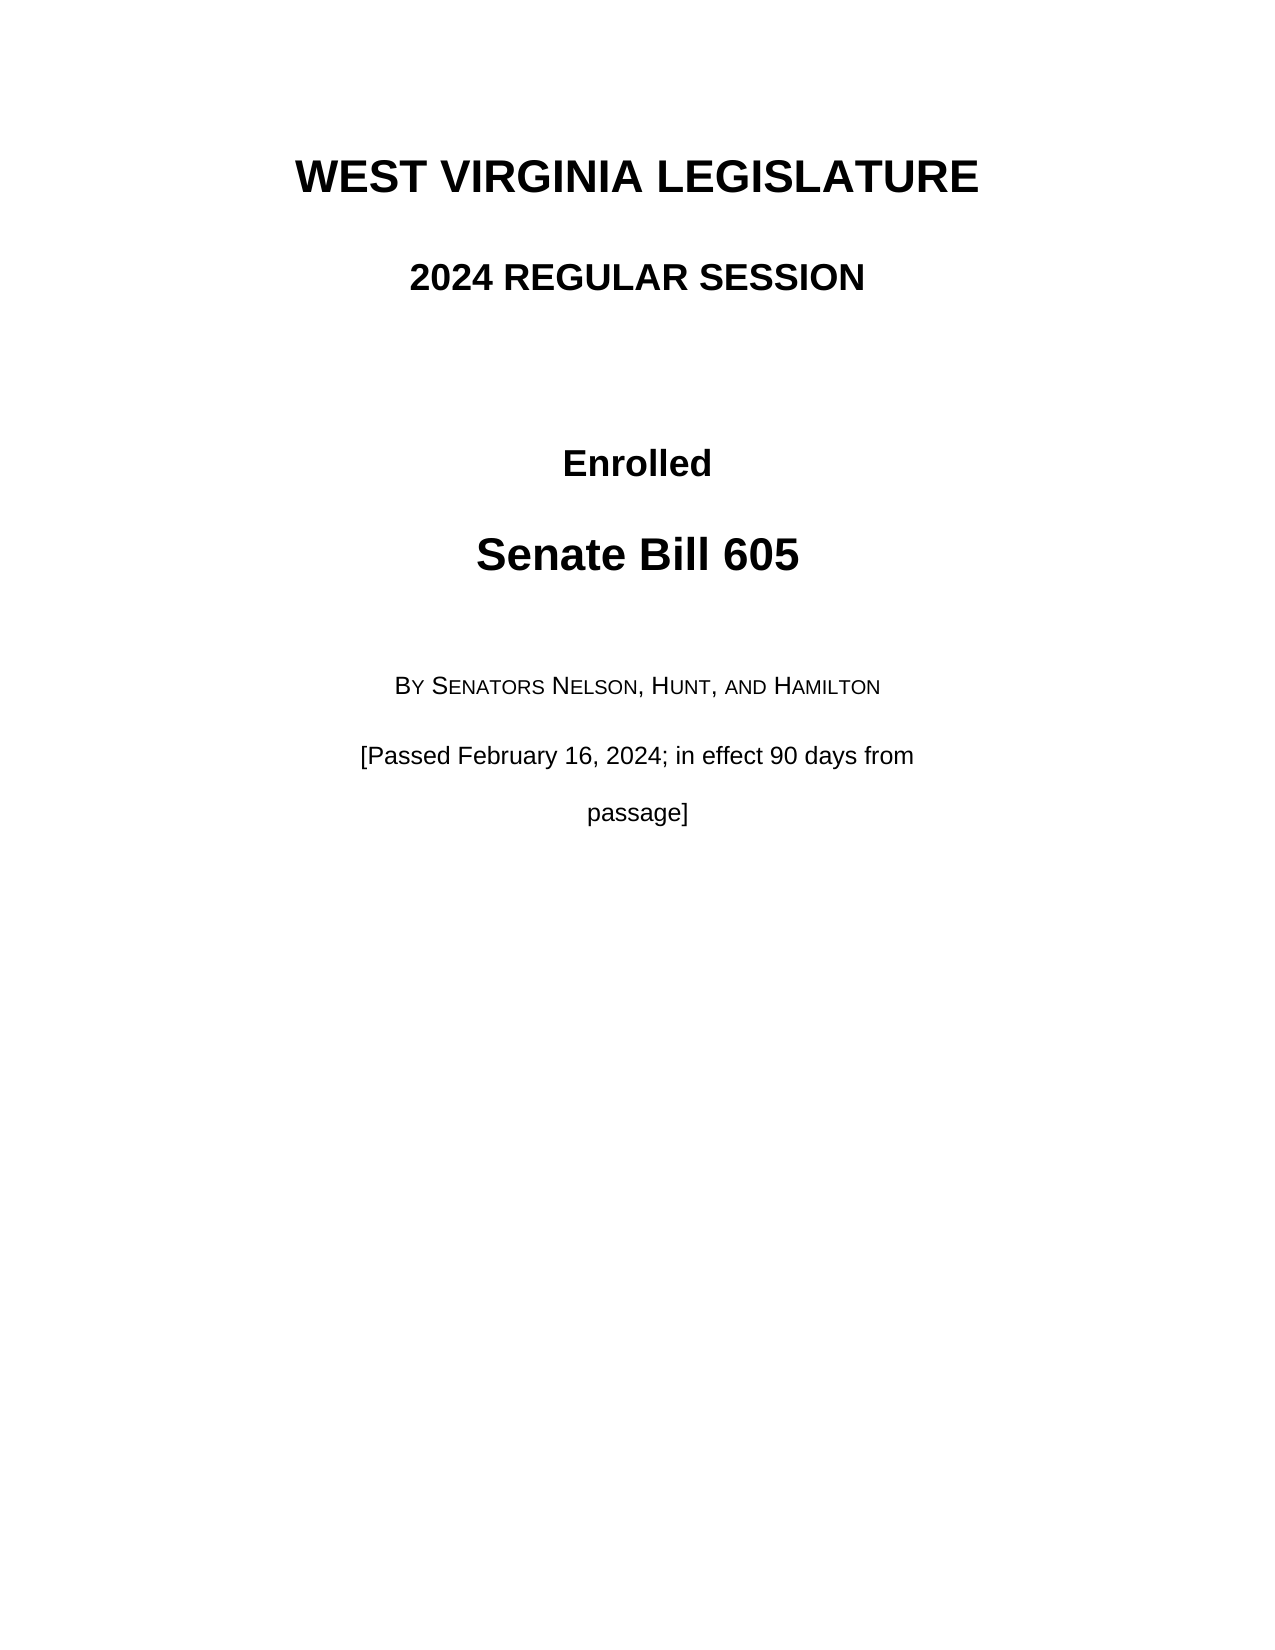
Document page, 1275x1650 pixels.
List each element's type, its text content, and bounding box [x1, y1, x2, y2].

text [] [337, 741, 937, 827]
text By [337, 671, 937, 699]
title 2024 REGULAR SESSION [150, 255, 1125, 298]
title WEST VIRGINIA LEGISLATURE [150, 150, 1125, 203]
text Bill [150, 528, 1125, 581]
